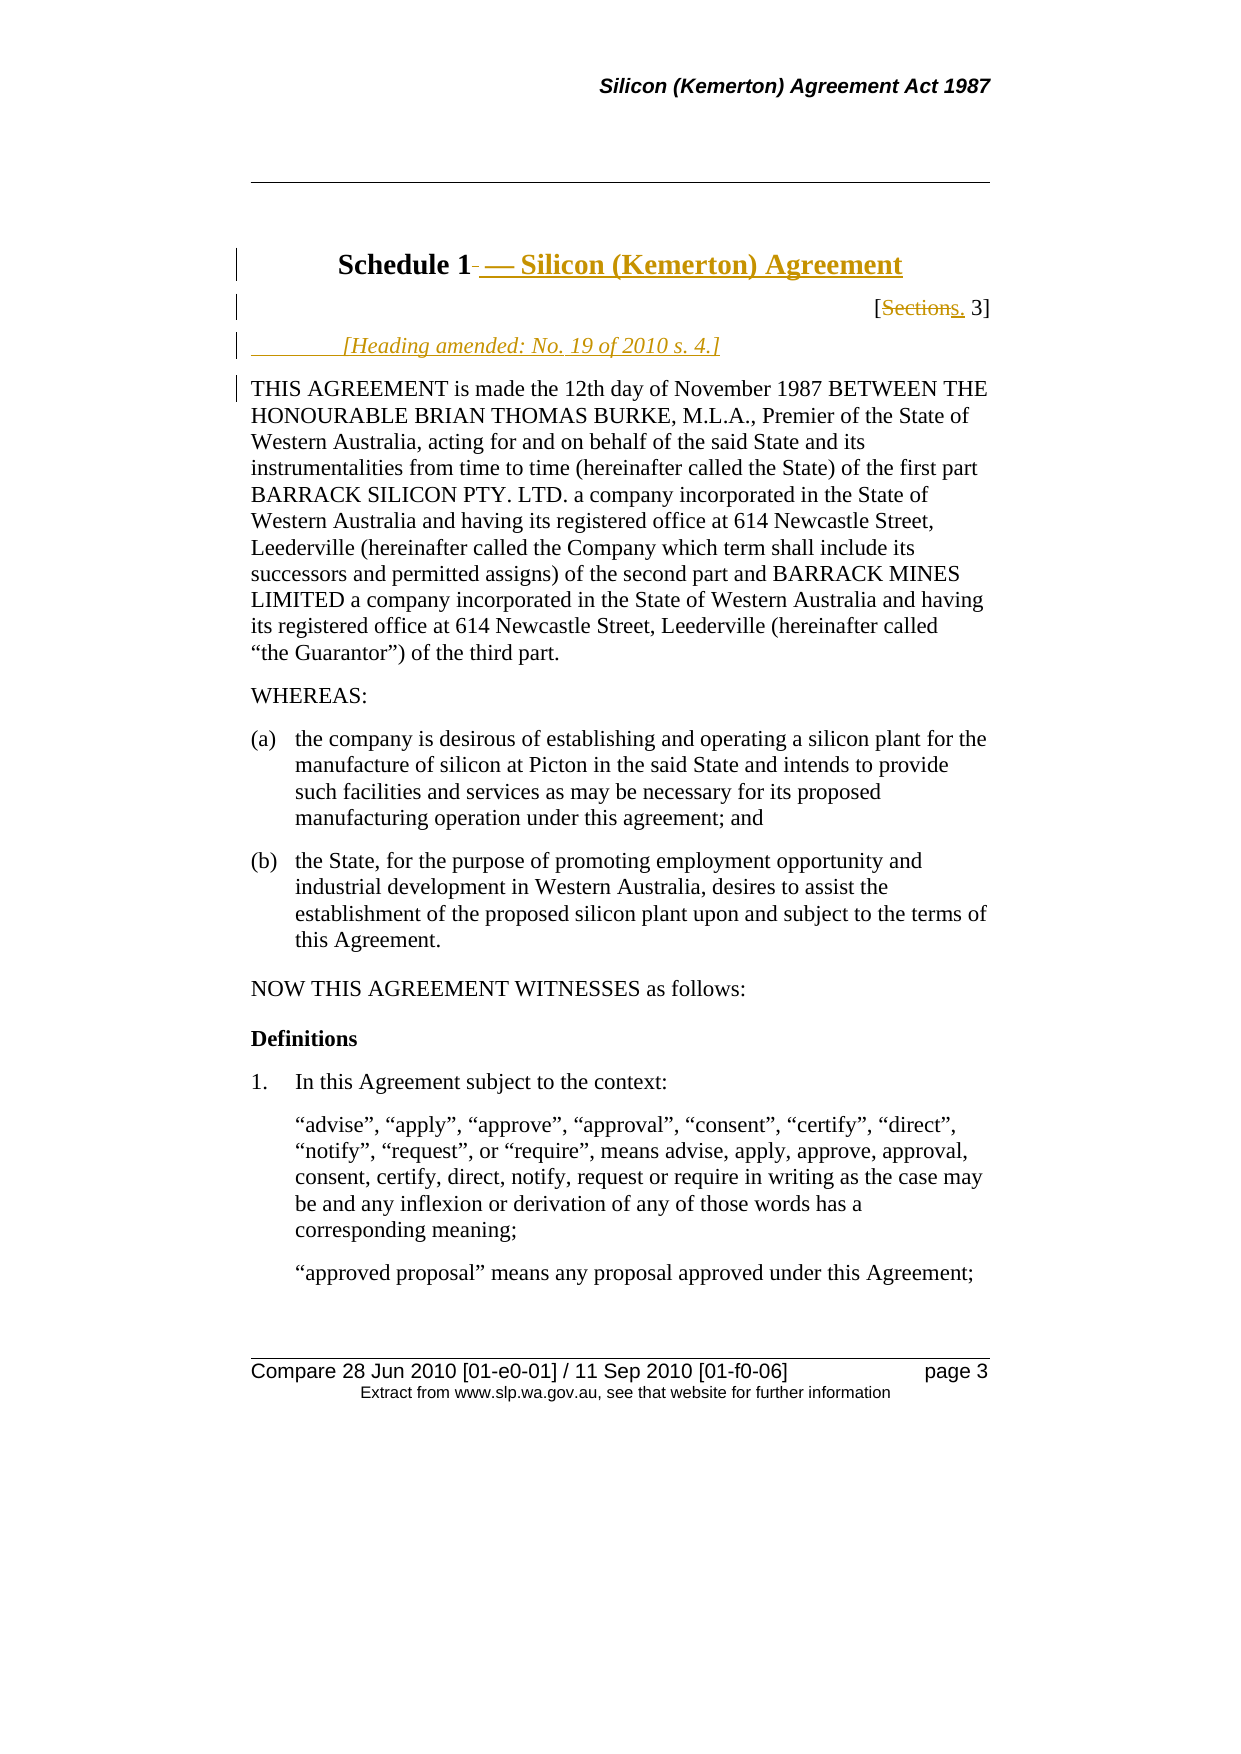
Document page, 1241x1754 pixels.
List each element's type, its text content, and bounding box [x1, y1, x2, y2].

text 1. In this Agreement subject to the context: [251, 1068, 990, 1094]
text NOW THIS AGREEMENT WITNESSES as follows: [251, 975, 990, 1002]
text “approved proposal” means any proposal approved under this Agreement; [251, 1259, 990, 1286]
text WHEREAS: [251, 682, 990, 708]
text “advise”, “apply”, “approve”, “approval”, “consent”, “certify”, “direct”, “notify”, “request”, or “require”, means advise, apply, approve, approval, consent, certify, direct, notify, request or require in writing as the case may be and any inflexion or derivation of any of those words has a corresponding meaning; [251, 1111, 990, 1242]
subtitle Schedule 1 [251, 247, 990, 281]
text [ 3] [251, 293, 990, 320]
text (a) the company is desirous of establishing and operating a silicon plant for the manufacture of silicon at Picton in the said State and intends to provide such facilities and services as may be necessary for its proposed manufacturing operation under this agreement; and [251, 725, 990, 830]
text THIS AGREEMENT is made the 12th day of November 1987 BETWEEN THE HONOURABLE BRIAN THOMAS BURKE, M.L.A., Premier of the State of Western Australia, acting for and on behalf of the said State and its instrumentalities from time to time (hereinafter called the State) of the first part BARRACK SILICON PTY. LTD. a company incorporated in the State of Western Australia and having its registered office at 614 Newcastle Street, Leederville (hereinafter called the Company which term shall include its successors and permitted assigns) of the second part and BARRACK MINES LIMITED a company incorporated in the State of Western Australia and having its registered office at 614 Newcastle Street, Leederville (hereinafter called “the Guarantor”) of the third part. [251, 375, 990, 665]
text Definitions [251, 1025, 990, 1051]
text (b) the State, for the purpose of promoting employment opportunity and industrial development in Western Australia, desires to assist the establishment of the proposed silicon plant upon and subject to the terms of this Agreement. [251, 847, 990, 952]
